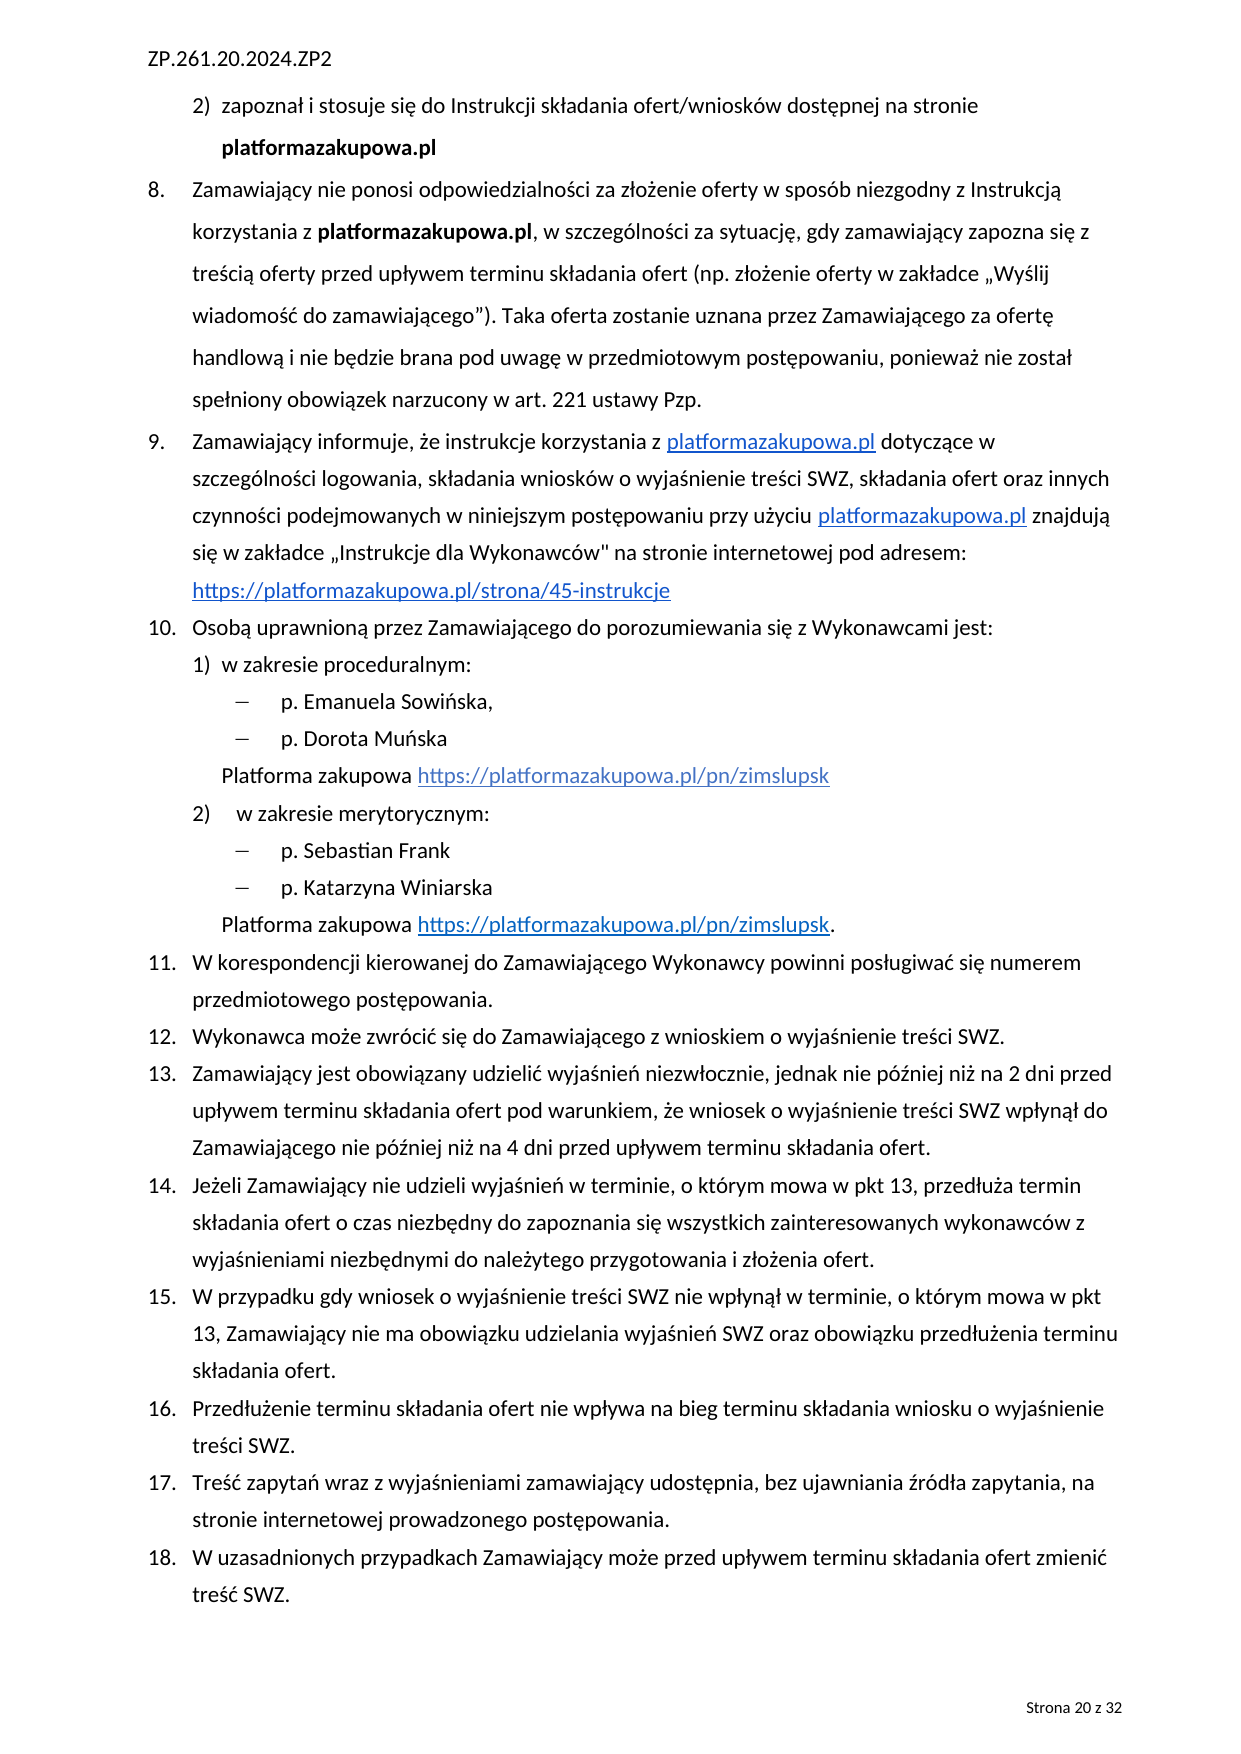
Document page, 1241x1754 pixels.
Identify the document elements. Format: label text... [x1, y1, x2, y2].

list Jeżeli Zamawiający nie udzieli wyjaśnień w terminie, o którym mowa w pkt 13, przedłuża termin składania ofert o czas niezbędny do zapoznania się wszystkich zainteresowanych wykonawców z wyjaśnieniami niezbędnymi do należytego przygotowania i złożenia ofert. [148, 1171, 1122, 1273]
list p. Dorota Muńska [251, 724, 1122, 752]
list Osobą uprawnioną przez Zamawiającego do porozumiewania się z Wykonawcami jest: [148, 613, 1122, 641]
list Zamawiający nie ponosi odpowiedzialności za złożenie oferty w sposób niezgodny z Instrukcją korzystania z platformazakupowa.pl, w szczególności za sytuację, gdy zamawiający zapozna się z treścią oferty przed upływem terminu składania ofert (np. złożenie oferty w zakładce „Wyślij wiadomość do zamawiającego”). Taka oferta zostanie uznana przez Zamawiającego za ofertę handlową i nie będzie brana pod uwagę w przedmiotowym postępowaniu, ponieważ nie został spełniony obowiązek narzucony w art. 221 ustawy Pzp. [148, 175, 1113, 413]
list Wykonawca może zwrócić się do Zamawiającego z wnioskiem o wyjaśnienie treści SWZ. [148, 1022, 1122, 1050]
list Przedłużenie terminu składania ofert nie wpływa na bieg terminu składania wniosku o wyjaśnienie treści SWZ. [148, 1394, 1122, 1459]
list w zakresie proceduralnym: [192, 650, 1122, 678]
text Platforma zakupowa https://platformazakupowa.pl/pn/zimslupsk [221, 762, 1122, 790]
list p. Sebastian Frank [251, 836, 1122, 864]
text Platforma zakupowa https://platformazakupowa.pl/pn/zimslupsk. [221, 910, 1122, 938]
list W korespondencji kierowanej do Zamawiającego Wykonawcy powinni posługiwać się numerem przedmiotowego postępowania. [148, 948, 1122, 1013]
list w zakresie merytorycznym: [192, 799, 1122, 827]
list W przypadku gdy wniosek o wyjaśnienie treści SWZ nie wpłynął w terminie, o którym mowa w pkt 13, Zamawiający nie ma obowiązku udzielania wyjaśnień SWZ oraz obowiązku przedłużenia terminu składania ofert. [148, 1282, 1122, 1385]
list Zamawiający informuje, że instrukcje korzystania z platformazakupowa.pl dotyczące w szczególności logowania, składania wniosków o wyjaśnienie treści SWZ, składania ofert oraz innych czynności podejmowanych w niniejszym postępowaniu przy użyciu platformazakupowa.pl znajdują się w zakładce „Instrukcje dla Wykonawców" na stronie internetowej pod adresem: https://platformazakupowa.pl/strona/45-instrukcje [148, 427, 1122, 604]
list Zamawiający jest obowiązany udzielić wyjaśnień niezwłocznie, jednak nie później niż na 2 dni przed upływem terminu składania ofert pod warunkiem, że wniosek o wyjaśnienie treści SWZ wpłynął do Zamawiającego nie później niż na 4 dni przed upływem terminu składania ofert. [148, 1059, 1122, 1162]
list W uzasadnionych przypadkach Zamawiający może przed upływem terminu składania ofert zmienić treść SWZ. [148, 1543, 1122, 1608]
list p. Katarzyna Winiarska [251, 873, 1122, 901]
list Treść zapytań wraz z wyjaśnieniami zamawiający udostępnia, bez ujawniania źródła zapytania, na stronie internetowej prowadzonego postępowania. [148, 1468, 1122, 1533]
list zapoznał i stosuje się do Instrukcji składania ofert/wniosków dostępnej na stronie platformazakupowa.pl [192, 91, 1113, 161]
list p. Emanuela Sowińska, [251, 687, 1122, 715]
